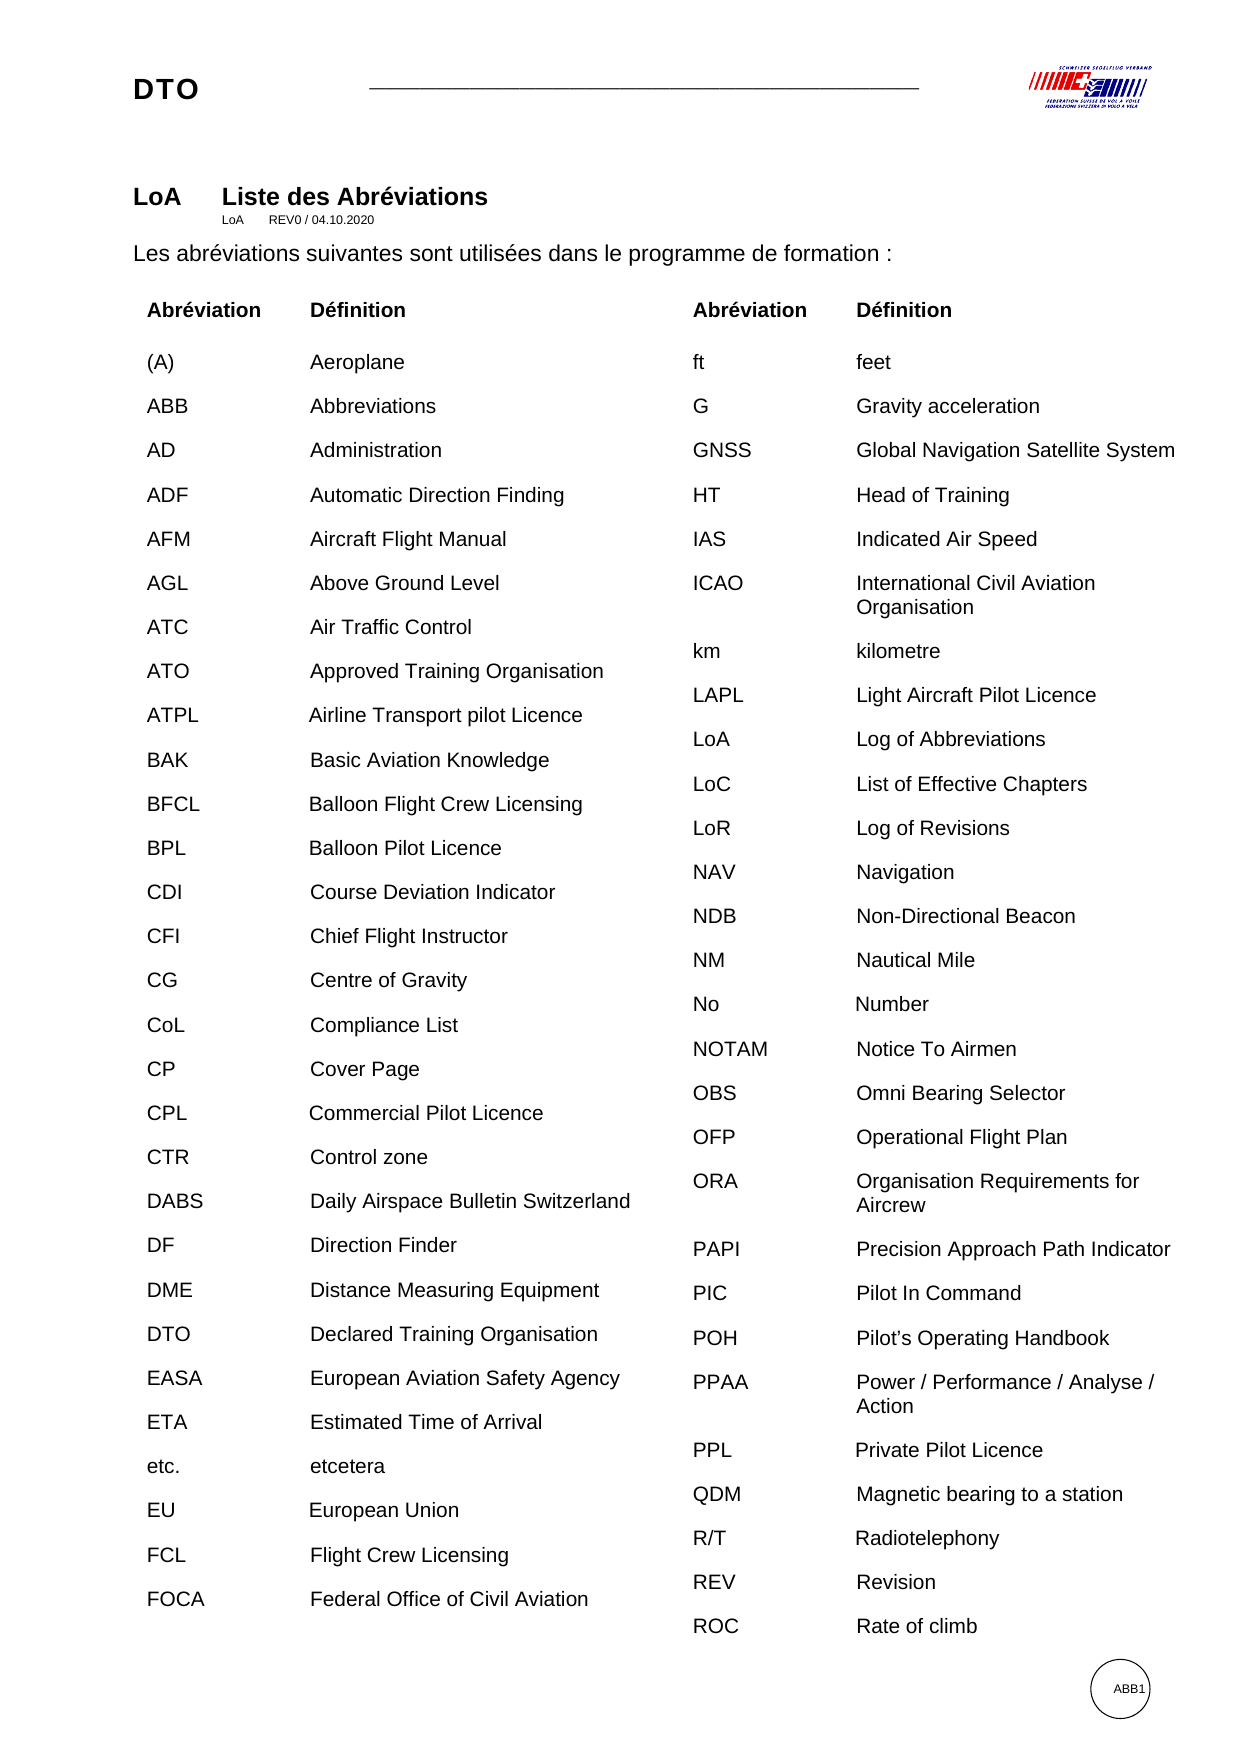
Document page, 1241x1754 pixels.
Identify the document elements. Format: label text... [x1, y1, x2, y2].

table_header Abréviation [690, 279, 845, 340]
table_cell CDI [144, 870, 299, 914]
table_cell AD [144, 428, 299, 472]
table_cell ORA [690, 1159, 845, 1227]
table_cell Organisation Requirements for Aircrew [845, 1159, 1196, 1227]
table_cell Power / Performance / Analyse / Action [845, 1359, 1196, 1427]
table_cell Direction Finder [299, 1223, 642, 1267]
table_cell Abbreviations [299, 384, 642, 428]
table_cell CPL [144, 1091, 297, 1135]
table_cell CTR [144, 1135, 299, 1179]
table_cell BFCL [144, 781, 297, 826]
table_cell Commercial Pilot Licence [298, 1091, 631, 1135]
table_cell OFP [690, 1115, 845, 1159]
table_cell No [690, 982, 843, 1026]
table_cell NDB [690, 894, 845, 938]
table_cell CP [144, 1046, 299, 1091]
table_cell feet [845, 340, 1196, 384]
table_cell Approved Training Organisation [299, 649, 642, 693]
table_cell DME [144, 1267, 299, 1311]
table_cell OBS [690, 1070, 845, 1114]
table_cell European Union [298, 1488, 631, 1532]
table_cell ATC [144, 605, 299, 649]
table_header Définition [299, 279, 642, 340]
table_cell Federal Office of Civil Aviation [299, 1576, 642, 1621]
table_cell International Civil Aviation Organisation [845, 561, 1196, 629]
table_cell Cover Page [299, 1046, 642, 1091]
table_cell etc. [144, 1444, 299, 1488]
table_cell Course Deviation Indicator [299, 870, 642, 914]
table_cell FCL [144, 1532, 299, 1576]
table_cell Private Pilot Licence [844, 1428, 1177, 1472]
table_cell ATPL [144, 693, 297, 737]
table_cell Flight Crew Licensing [299, 1532, 642, 1576]
table_cell Head of Training [845, 472, 1196, 516]
table_cell ADF [144, 472, 299, 516]
table_cell Number [844, 982, 1177, 1026]
table_cell LoR [690, 805, 845, 849]
table_cell Daily Airspace Bulletin Switzerland [299, 1179, 642, 1223]
table_cell IAS [690, 516, 845, 561]
table_cell Automatic Direction Finding [299, 472, 642, 516]
table_cell Balloon Pilot Licence [298, 826, 631, 870]
table_cell Light Aircraft Pilot Licence [845, 673, 1196, 717]
table_cell REV [690, 1560, 845, 1604]
table_cell DABS [144, 1179, 299, 1223]
table_cell AFM [144, 516, 299, 561]
table_cell CG [144, 958, 299, 1002]
table_cell NOTAM [690, 1026, 845, 1070]
table_cell (A) [144, 340, 299, 384]
picture [1028, 66, 1153, 108]
table_cell Navigation [845, 850, 1196, 894]
table_cell EU [144, 1488, 297, 1532]
table_cell Compliance List [299, 1002, 642, 1046]
table_cell POH [690, 1315, 845, 1359]
table_cell Chief Flight Instructor [299, 914, 642, 958]
table_cell LoA [690, 717, 845, 761]
table_cell etcetera [299, 1444, 642, 1488]
table_cell Magnetic bearing to a station [845, 1472, 1196, 1516]
table_cell Aeroplane [299, 340, 642, 384]
table_cell PPL [690, 1428, 843, 1472]
table_cell PIC [690, 1271, 845, 1315]
table_cell FOCA [144, 1576, 299, 1621]
text Les abréviations suivantes sont utilisées dans le programme de formation : [133, 240, 1152, 266]
table_cell Log of Abbreviations [845, 717, 1196, 761]
table_cell G [690, 384, 845, 428]
table_cell Precision Approach Path Indicator [845, 1227, 1196, 1271]
text LoA REV0 / 04.10.2020 [222, 211, 1152, 228]
table_cell Declared Training Organisation [299, 1311, 642, 1356]
table_cell Pilot’s Operating Handbook [845, 1315, 1196, 1359]
table_cell ETA [144, 1400, 299, 1444]
text LoA Liste des Abréviations [133, 182, 1152, 211]
table_cell Omni Bearing Selector [845, 1070, 1196, 1114]
table_cell Revision [845, 1560, 1196, 1604]
table_cell Airline Transport pilot Licence [298, 693, 631, 737]
table_cell BAK [144, 737, 299, 781]
table_cell R/T [690, 1516, 843, 1560]
table_cell ft [690, 340, 845, 384]
table_cell LAPL [690, 673, 845, 717]
table_cell Log of Revisions [845, 805, 1196, 849]
table_header Abréviation [144, 279, 299, 340]
table_cell Basic Aviation Knowledge [299, 737, 642, 781]
table_cell HT [690, 472, 845, 516]
table_cell List of Effective Chapters [845, 761, 1196, 805]
table_cell DTO [144, 1311, 299, 1356]
table_cell Pilot In Command [845, 1271, 1196, 1315]
table_cell Above Ground Level [299, 561, 642, 605]
table_cell Control zone [299, 1135, 642, 1179]
table_cell Nautical Mile [845, 938, 1196, 982]
table_cell European Aviation Safety Agency [299, 1356, 642, 1400]
table_cell Gravity acceleration [845, 384, 1196, 428]
table_cell DF [144, 1223, 299, 1267]
table_cell Notice To Airmen [845, 1026, 1196, 1070]
table_cell AGL [144, 561, 299, 605]
table_cell Administration [299, 428, 642, 472]
table_cell Centre of Gravity [299, 958, 642, 1002]
table_cell ATO [144, 649, 299, 693]
table_cell QDM [690, 1472, 845, 1516]
table_cell PPAA [690, 1359, 845, 1427]
table_cell CoL [144, 1002, 299, 1046]
table_cell ABB [144, 384, 299, 428]
table_cell Balloon Flight Crew Licensing [298, 781, 631, 826]
table_cell Indicated Air Speed [845, 516, 1196, 561]
table_cell PAPI [690, 1227, 845, 1271]
table_cell GNSS [690, 428, 845, 472]
table_cell NM [690, 938, 845, 982]
table_cell LoC [690, 761, 845, 805]
table_cell Operational Flight Plan [845, 1115, 1196, 1159]
table_cell Global Navigation Satellite System [845, 428, 1196, 472]
table_cell kilometre [845, 629, 1196, 673]
table_cell Air Traffic Control [299, 605, 642, 649]
table_cell CFI [144, 914, 299, 958]
table_cell ROC [690, 1604, 845, 1648]
table_cell Non-Directional Beacon [845, 894, 1196, 938]
table_cell Radiotelephony [844, 1516, 1177, 1560]
table_cell km [690, 629, 845, 673]
table_cell BPL [144, 826, 297, 870]
table_cell EASA [144, 1356, 299, 1400]
table_cell Aircraft Flight Manual [299, 516, 642, 561]
table_cell Rate of climb [845, 1604, 1196, 1648]
table_cell ICAO [690, 561, 845, 629]
table_cell Distance Measuring Equipment [299, 1267, 642, 1311]
table_cell NAV [690, 850, 845, 894]
table_cell Estimated Time of Arrival [299, 1400, 642, 1444]
table_header Définition [845, 279, 1196, 340]
